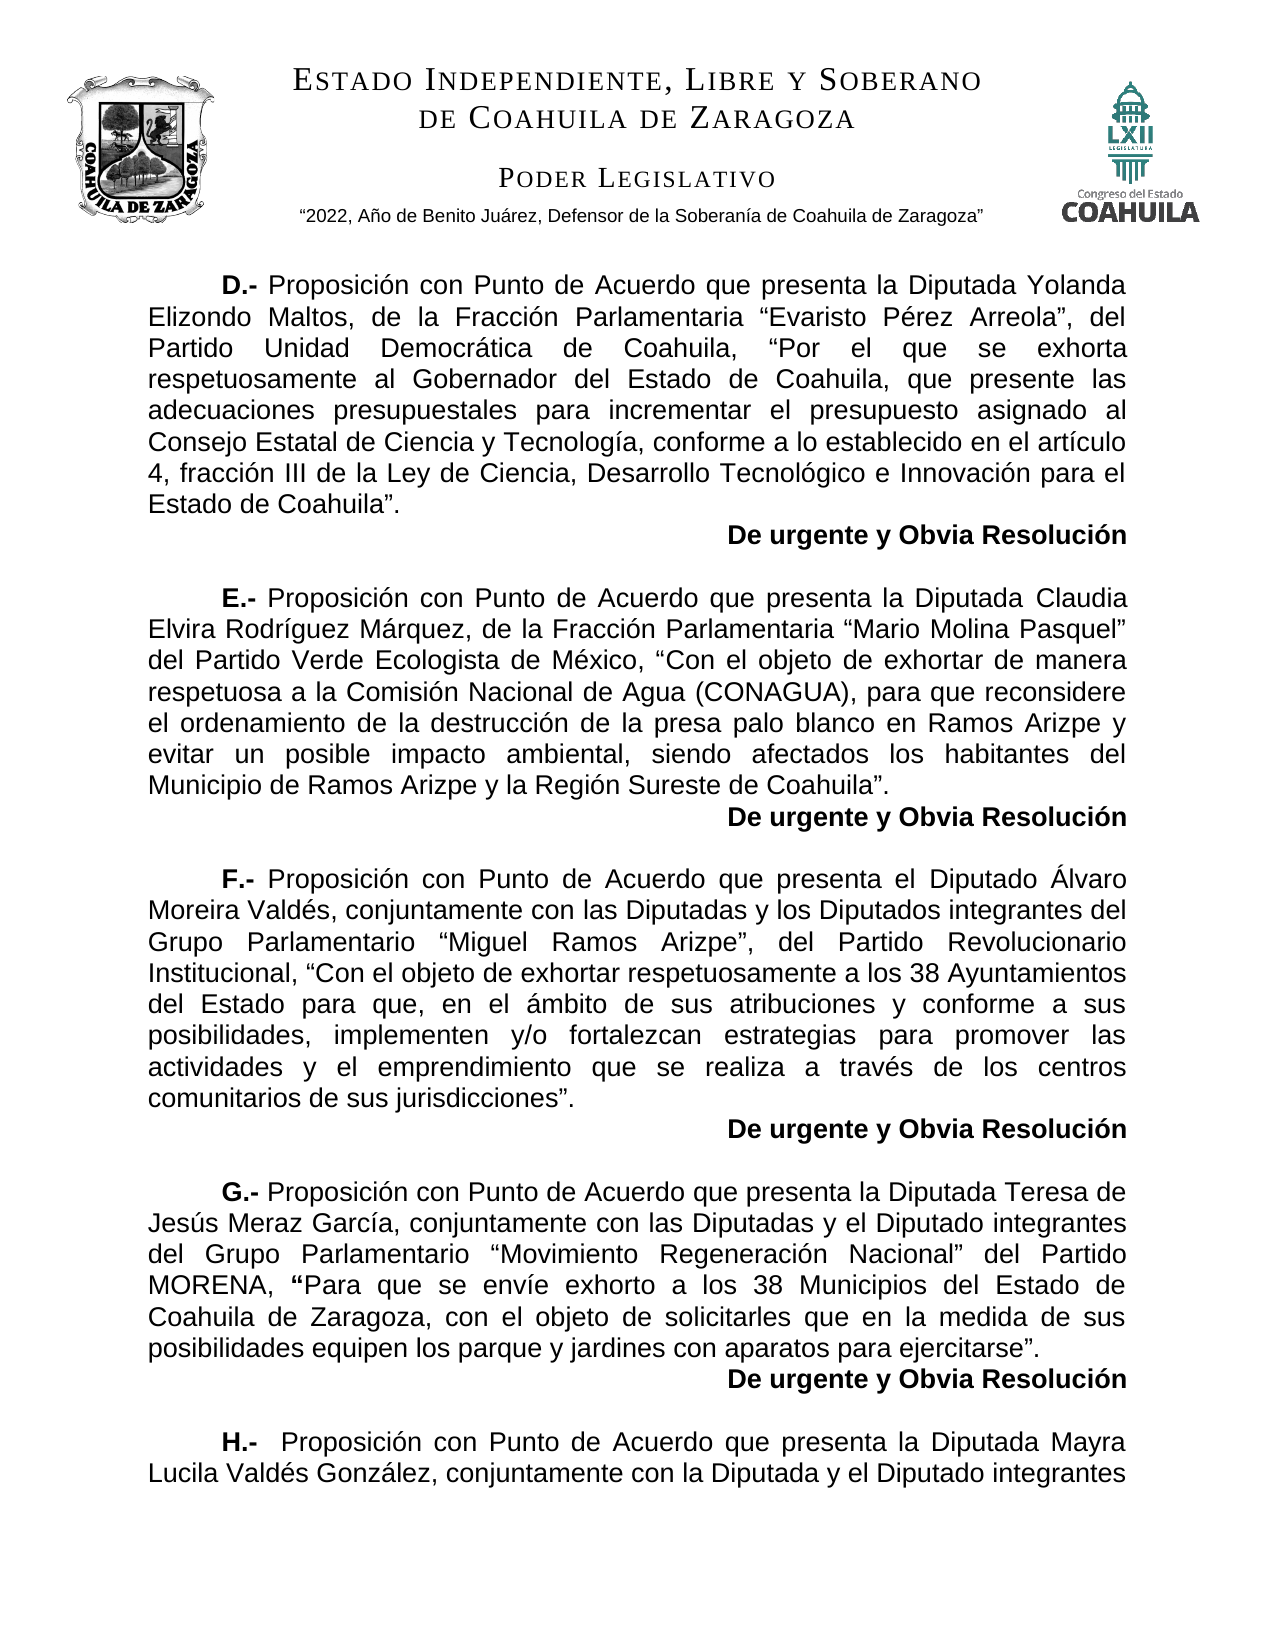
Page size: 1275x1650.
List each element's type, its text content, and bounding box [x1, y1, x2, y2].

text De urgente y Obvia Resolución [148, 519, 1127, 551]
picture [1052, 66, 1212, 234]
picture [66, 76, 215, 223]
text De urgente y Obvia Resolución [148, 801, 1127, 832]
text De urgente y Obvia Resolución [148, 1113, 1127, 1144]
text E.- Proposición con Punto de Acuerdo que presenta la Diputada Claudia Elvira Rodríguez Márquez, de la Fracción Parlamentaria “Mario Molina Pasquel” del Partido Verde Ecologista de México, “Con el objeto de exhortar de manera respetuosa a la Comisión Nacional de Agua (CONAGUA), para que reconsidere el ordenamiento de la destrucción de la presa palo blanco en Ramos Arizpe y evitar un posible impacto ambiental, siendo afectados los habitantes del Municipio de Ramos Arizpe y la Región Sureste de Coahuila”. [148, 582, 1127, 801]
text D.- Proposición con Punto de Acuerdo que presenta la Diputada Yolanda Elizondo Maltos, de la Fracción Parlamentaria “Evaristo Pérez Arreola”, del Partido Unidad Democrática de Coahuila, “Por el que se exhorta respetuosamente al Gobernador del Estado de Coahuila, que presente las adecuaciones presupuestales para incrementar el presupuesto asignado al Consejo Estatal de Ciencia y Tecnología, conforme a lo establecido en el artículo 4, fracción III de la Ley de Ciencia, Desarrollo Tecnológico e Innovación para el Estado de Coahuila”. [148, 269, 1127, 519]
text F.- Proposición con Punto de Acuerdo que presenta el Diputado Álvaro Moreira Valdés, conjuntamente con las Diputadas y los Diputados integrantes del Grupo Parlamentario “Miguel Ramos Arizpe”, del Partido Revolucionario Institucional, “Con el objeto de exhortar respetuosamente a los 38 Ayuntamientos del Estado para que, en el ámbito de sus atribuciones y conforme a sus posibilidades, implementen y/o fortalezcan estrategias para promover las actividades y el emprendimiento que se realiza a través de los centros comunitarios de sus jurisdicciones”. [148, 863, 1127, 1113]
text G.- Proposición con Punto de Acuerdo que presenta la Diputada Teresa de Jesús Meraz García, conjuntamente con las Diputadas y el Diputado integrantes del Grupo Parlamentario “Movimiento Regeneración Nacional” del Partido MORENA, “Para que se envíe exhorto a los 38 Municipios del Estado de Coahuila de Zaragoza, con el objeto de solicitarles que en la medida de sus posibilidades equipen los parque y jardines con aparatos para ejercitarse”. [148, 1176, 1127, 1363]
text De urgente y Obvia Resolución [148, 1363, 1127, 1394]
